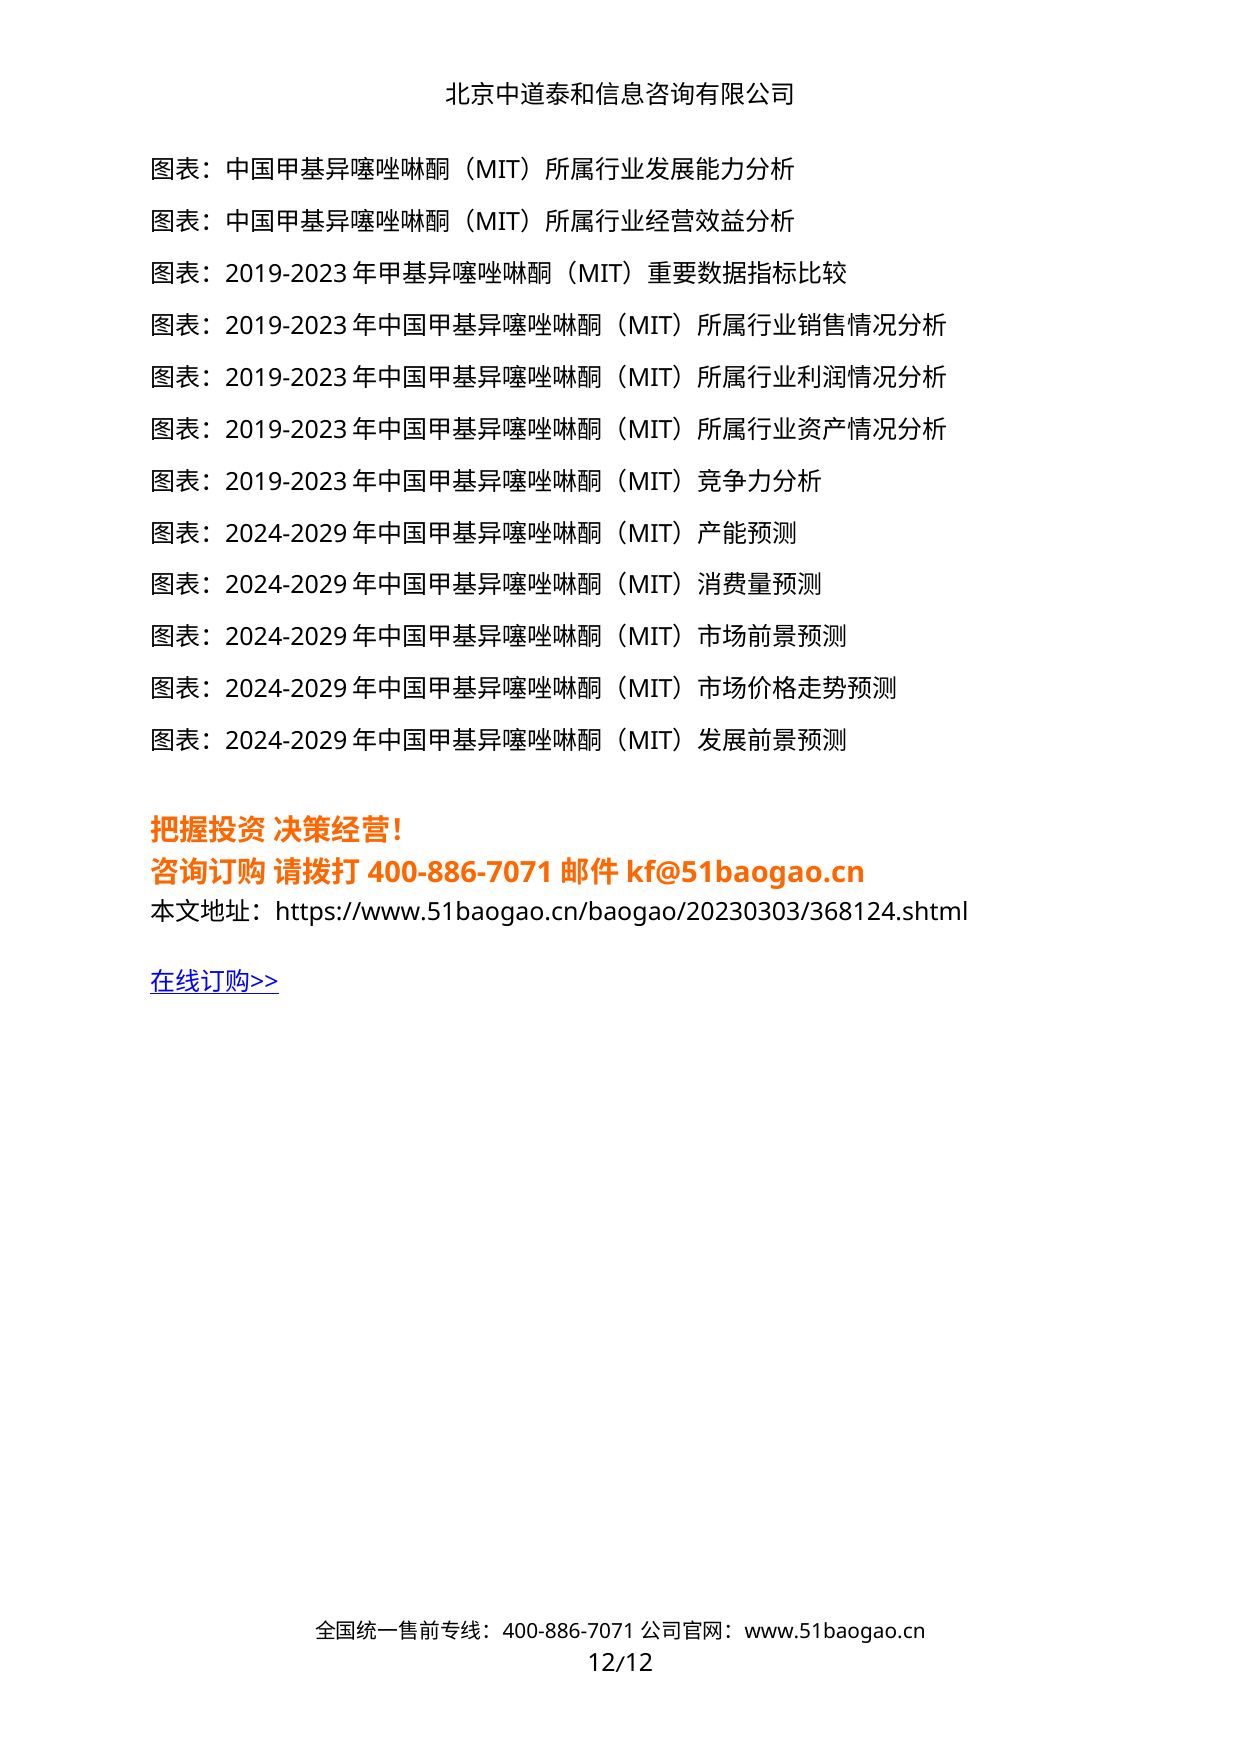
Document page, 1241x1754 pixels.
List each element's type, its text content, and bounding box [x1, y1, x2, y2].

text 图表：2024-2029年中国甲基异噻唑啉酮（MIT）市场前景预测 [150, 617, 1090, 653]
text 图表：2024-2029年中国甲基异噻唑啉酮（MIT）市场价格走势预测 [150, 669, 1090, 705]
text 图表：2024-2029年中国甲基异噻唑啉酮（MIT）发展前景预测 [150, 721, 1090, 757]
text 图表：2019-2023年中国甲基异噻唑啉酮（MIT）所属行业利润情况分析 [150, 357, 1090, 394]
text 把握投资 决策经营！咨询订购 请拨打 400-886-7071 邮件 kf@51baogao.cn本文地址：https://www.51baogao.cn/baogao/20230303/368124.shtml [150, 772, 1090, 927]
text 图表：2024-2029年中国甲基异噻唑啉酮（MIT）产能预测 [150, 513, 1090, 549]
text 图表：2024-2029年中国甲基异噻唑啉酮（MIT）消费量预测 [150, 565, 1090, 601]
text 图表：2019-2023年甲基异噻唑啉酮（MIT）重要数据指标比较 [150, 254, 1090, 290]
text 图表：2019-2023年中国甲基异噻唑啉酮（MIT）所属行业资产情况分析 [150, 409, 1090, 446]
text 图表：2019-2023年中国甲基异噻唑啉酮（MIT）所属行业销售情况分析 [150, 306, 1090, 342]
text 在线订购>> [150, 927, 1090, 998]
text 图表：2019-2023年中国甲基异噻唑啉酮（MIT）竞争力分析 [150, 461, 1090, 497]
text 图表：中国甲基异噻唑啉酮（MIT）所属行业发展能力分析 [150, 150, 1090, 186]
text 图表：中国甲基异噻唑啉酮（MIT）所属行业经营效益分析 [150, 202, 1090, 238]
